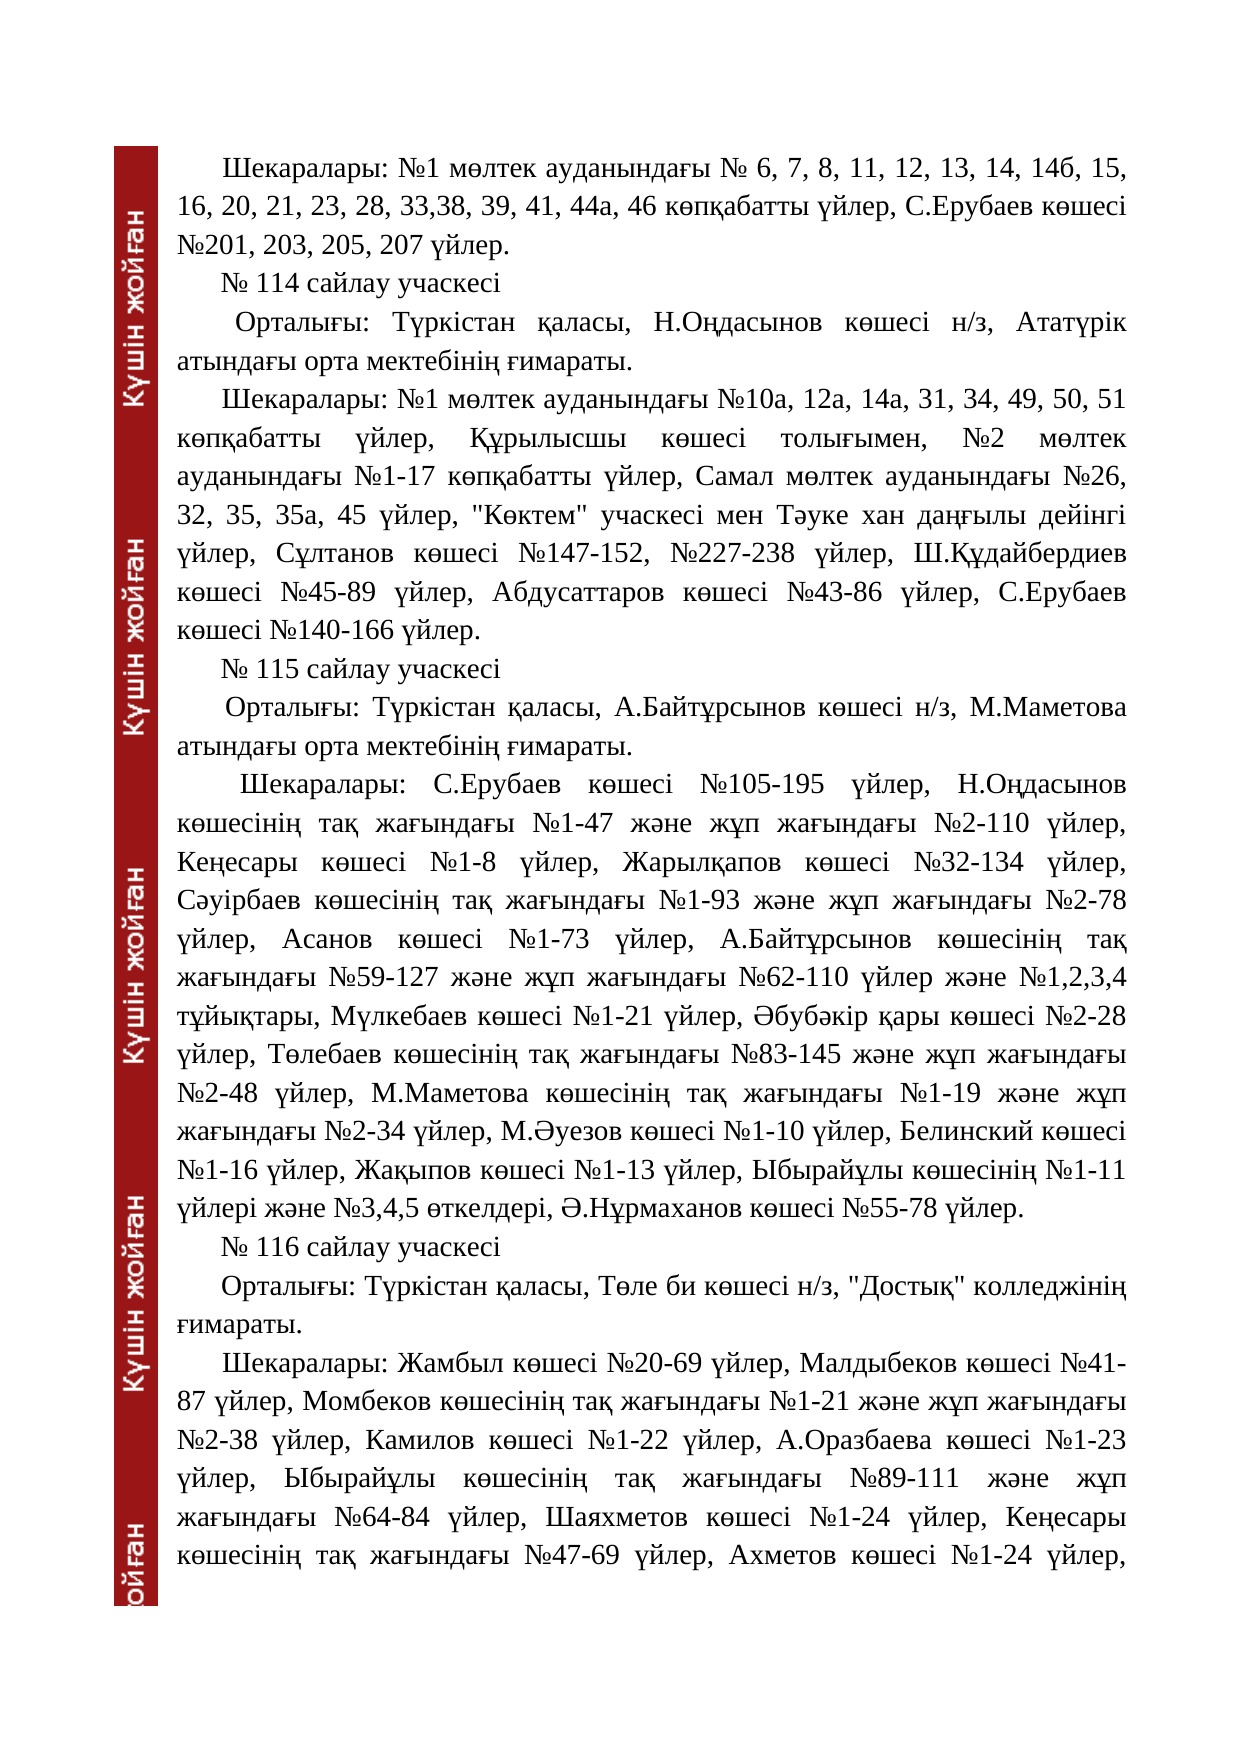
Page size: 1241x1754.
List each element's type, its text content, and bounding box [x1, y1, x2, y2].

picture [114, 1263, 158, 1268]
picture [114, 1224, 158, 1229]
picture [114, 1340, 158, 1345]
text № 114 сайлау учаскесі [112, 266, 1128, 299]
picture [114, 261, 158, 266]
text Орталығы: Түркістан қаласы, А.Байтұрсынов көшесі н/з, М.Маметова атындағы орта мектебінің ғимараты. [112, 689, 1128, 762]
text Орталығы: Түркістан қаласы, Төле би көшесі н/з, "Достық" колледжінің ғимараты. [112, 1268, 1128, 1340]
text № 115 сайлау учаскесі [112, 651, 1128, 684]
text Шекаралары: №1 мөлтек ауданындағы №10а, 12а, 14а, 31, 34, 49, 50, 51 көпқабатты үйлер, Құрылысшы көшесі толығымен, №2 мөлтек ауданындағы №1-17 көпқабатты үйлер, Самал мөлтек ауданындағы №26, 32, 35, 35а, 45 үйлер, "Көктем" учаскесі мен Тәуке хан даңғылы дейінгі үйлер, Сұлтанов көшесі №147-152, №227-238 үйлер, Ш.Құдайбердиев көшесі №45-89 үйлер, Абдусаттаров көшесі №43-86 үйлер, С.Ерубаев көшесі №140-166 үйлер. [112, 381, 1128, 646]
picture [114, 299, 158, 304]
picture [114, 1571, 158, 1606]
picture [114, 646, 158, 651]
text № 116 сайлау учаскесі [112, 1229, 1128, 1263]
picture [114, 762, 158, 767]
picture [114, 684, 158, 689]
picture [114, 146, 158, 150]
text Орталығы: Түркістан қаласы, Н.Оңдасынов көшесі н/з, Ататүрік атындағы орта мектебінің ғимараты. [112, 304, 1128, 376]
picture [114, 376, 158, 381]
text Шекаралары: №1 мөлтек ауданындағы № 6, 7, 8, 11, 12, 13, 14, 14б, 15, 16, 20, 21, 23, 28, 33,38, 39, 41, 44а, 46 көпқабатты үйлер, С.Ерубаев көшесі №201, 203, 205, 207 үйлер. [112, 150, 1128, 261]
text Шекаралары: С.Ерубаев көшесі №105-195 үйлер, Н.Оңдасынов көшесінің тақ жағындағы №1-47 және жұп жағындағы №2-110 үйлер, Кеңесары көшесі №1-8 үйлер, Жарылқапов көшесі №32-134 үйлер, Сәуірбаев көшесінің тақ жағындағы №1-93 және жұп жағындағы №2-78 үйлер, Асанов көшесі №1-73 үйлер, А.Байтұрсынов көшесінің тақ жағындағы №59-127 және жұп жағындағы №62-110 үйлер және №1,2,3,4 тұйықтары, Мүлкебаев көшесі №1-21 үйлер, Әбубәкір қары көшесі №2-28 үйлер, Төлебаев көшесінің тақ жағындағы №83-145 және жұп жағындағы №2-48 үйлер, М.Маметова көшесінің тақ жағындағы №1-19 және жұп жағындағы №2-34 үйлер, М.Әуезов көшесі №1-10 үйлер, Белинский көшесі №1-16 үйлер, Жақыпов көшесі №1-13 үйлер, Ыбырайұлы көшесінің №1-11 үйлері және №3,4,5 өткелдері, Ә.Нұрмаханов көшесі №55-78 үйлер. [112, 767, 1128, 1224]
